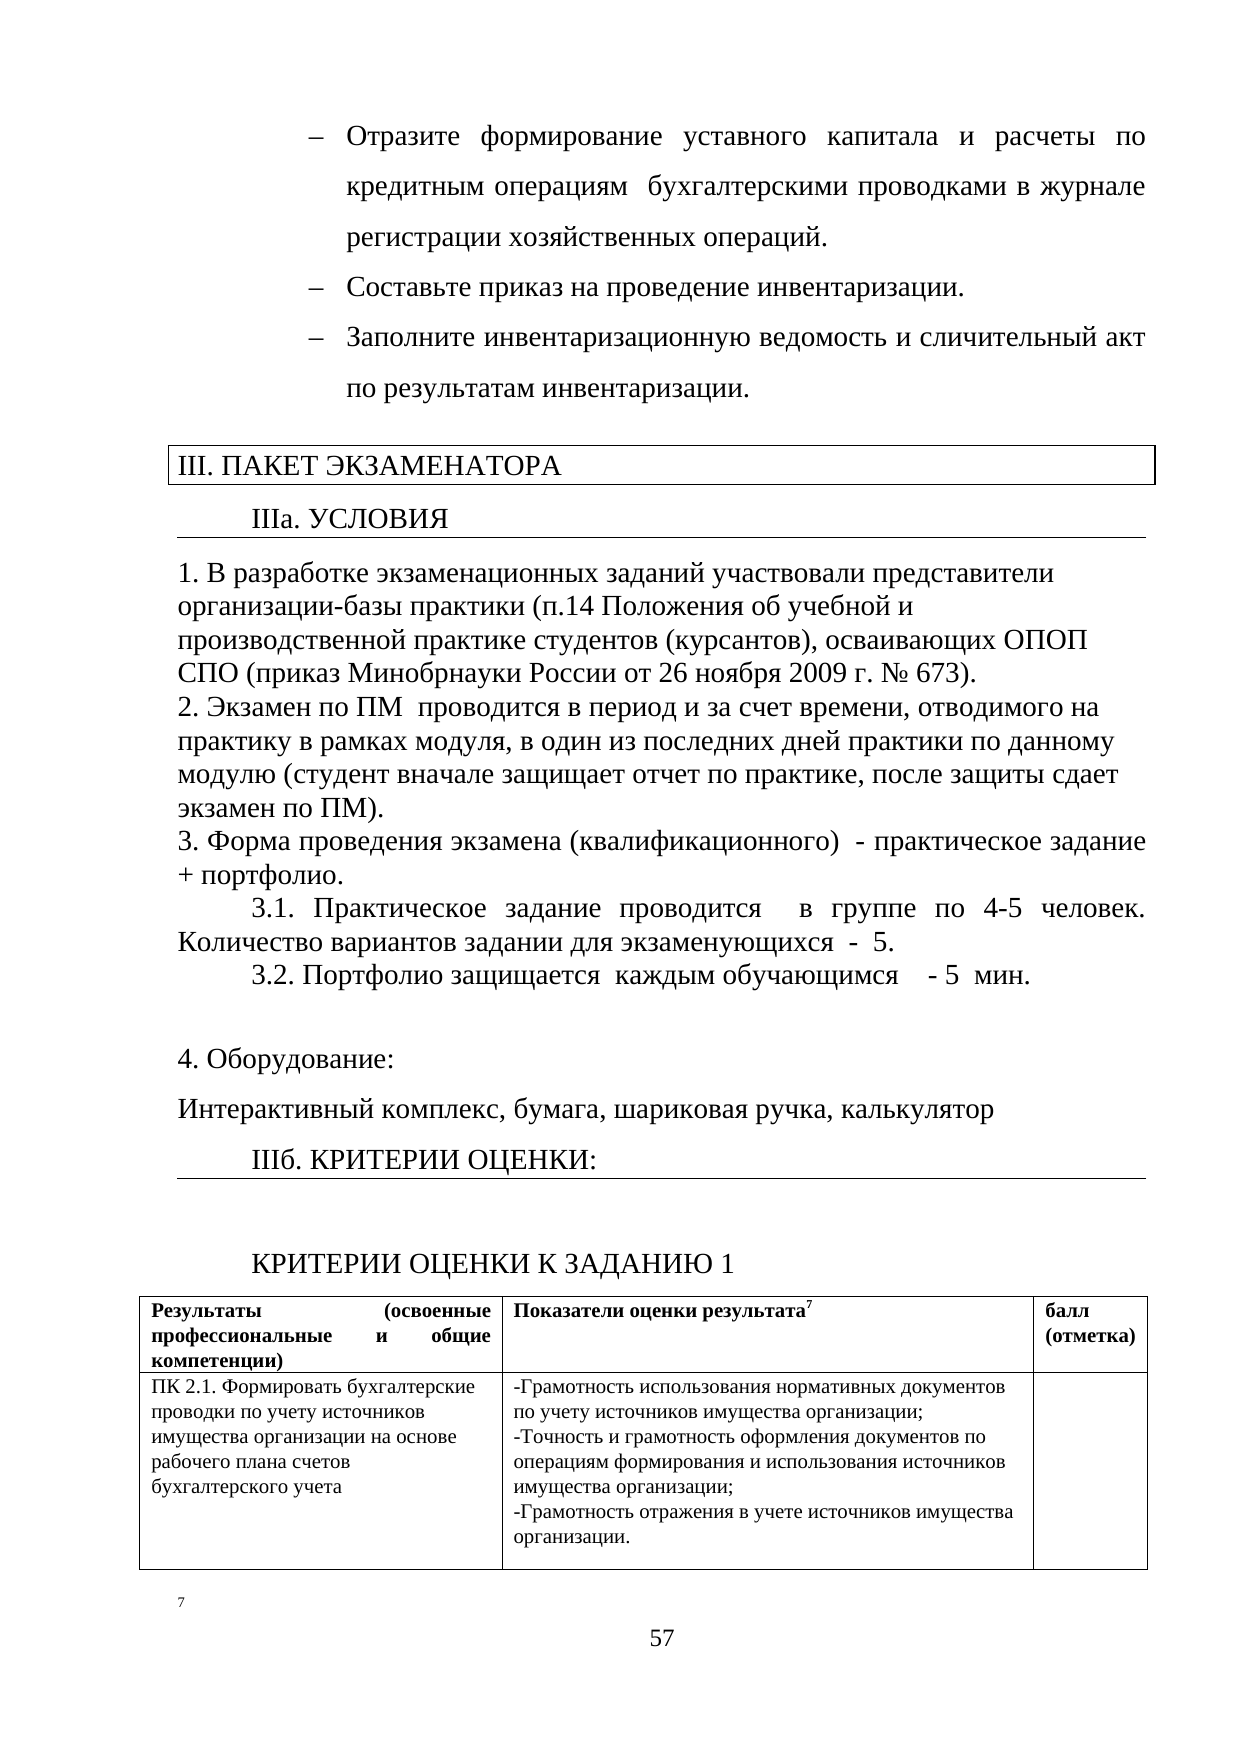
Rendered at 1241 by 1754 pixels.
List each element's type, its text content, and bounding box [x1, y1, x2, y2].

text КРИТЕРИИ ОЦЕНКИ К ЗАДАНИЮ 1 [177, 1246, 1146, 1279]
text IIIб. КРИТЕРИИ ОЦЕНКИ: [177, 1142, 1146, 1178]
table_cell [1034, 1373, 1147, 1569]
table_header балл (отметка) [1034, 1297, 1147, 1372]
table_header Показатели оценки результата [503, 1297, 1033, 1372]
text 3.2. Портфолио защищается каждым обучающимся - 5 мин. [177, 957, 1146, 991]
text 3. Форма проведения экзамена (квалификационного) - практическое задание + портфолио. [177, 823, 1146, 890]
list Заполните инвентаризационную ведомость и сличительный акт по результатам инвентаризации. [308, 319, 1146, 403]
text 3.1. Практическое задание проводится в группе по 4-5 человек. Количество вариантов задании для экзаменующихся - 5. [177, 890, 1146, 957]
table_cell ПК 2.1. Формировать бухгалтерские проводки по учету источников имущества организации на основе рабочего плана счетов бухгалтерского учета [140, 1373, 502, 1569]
text 2. Экзамен по ПМ проводится в период и за счет времени, отводимого на практику в рамках модуля, в один из последних дней практики по данному модулю (студент вначале защищает отчет по практике, после защиты сдает экзамен по ПМ). [177, 689, 1146, 823]
list Составьте приказ на проведение инвентаризации. [308, 269, 1146, 303]
text IIIа. УСЛОВИЯ [177, 502, 1146, 537]
table_header Результаты (освоенные профессиональные и общие компетенции) [140, 1297, 502, 1372]
text Интерактивный комплекс, бумага, шариковая ручка, калькулятор [177, 1092, 1146, 1125]
list Отразите формирование уставного капитала и расчеты по кредитным операциям бухгалтерскими проводками в журнале регистрации хозяйственных операций. [308, 118, 1146, 252]
text III. ПАКЕТ ЭКЗАМЕНАТОРА [169, 446, 1154, 484]
table_cell -Грамотность использования нормативных документов по учету источников имущества организации; -Точность и грамотность оформления документов по операциям формирования и использования источников имущества организации; -Грамотность отражения в учете источников имущества организации. [503, 1373, 1033, 1569]
text 1. В разработке экзаменационных заданий участвовали представители организации-базы практики (п.14 Положения об учебной и производственной практике студентов (курсантов), осваивающих ОПОП СПО (приказ Минобрнауки России от 26 ноября . № 673). [177, 555, 1146, 689]
text 4. Оборудование: [177, 1041, 1146, 1075]
